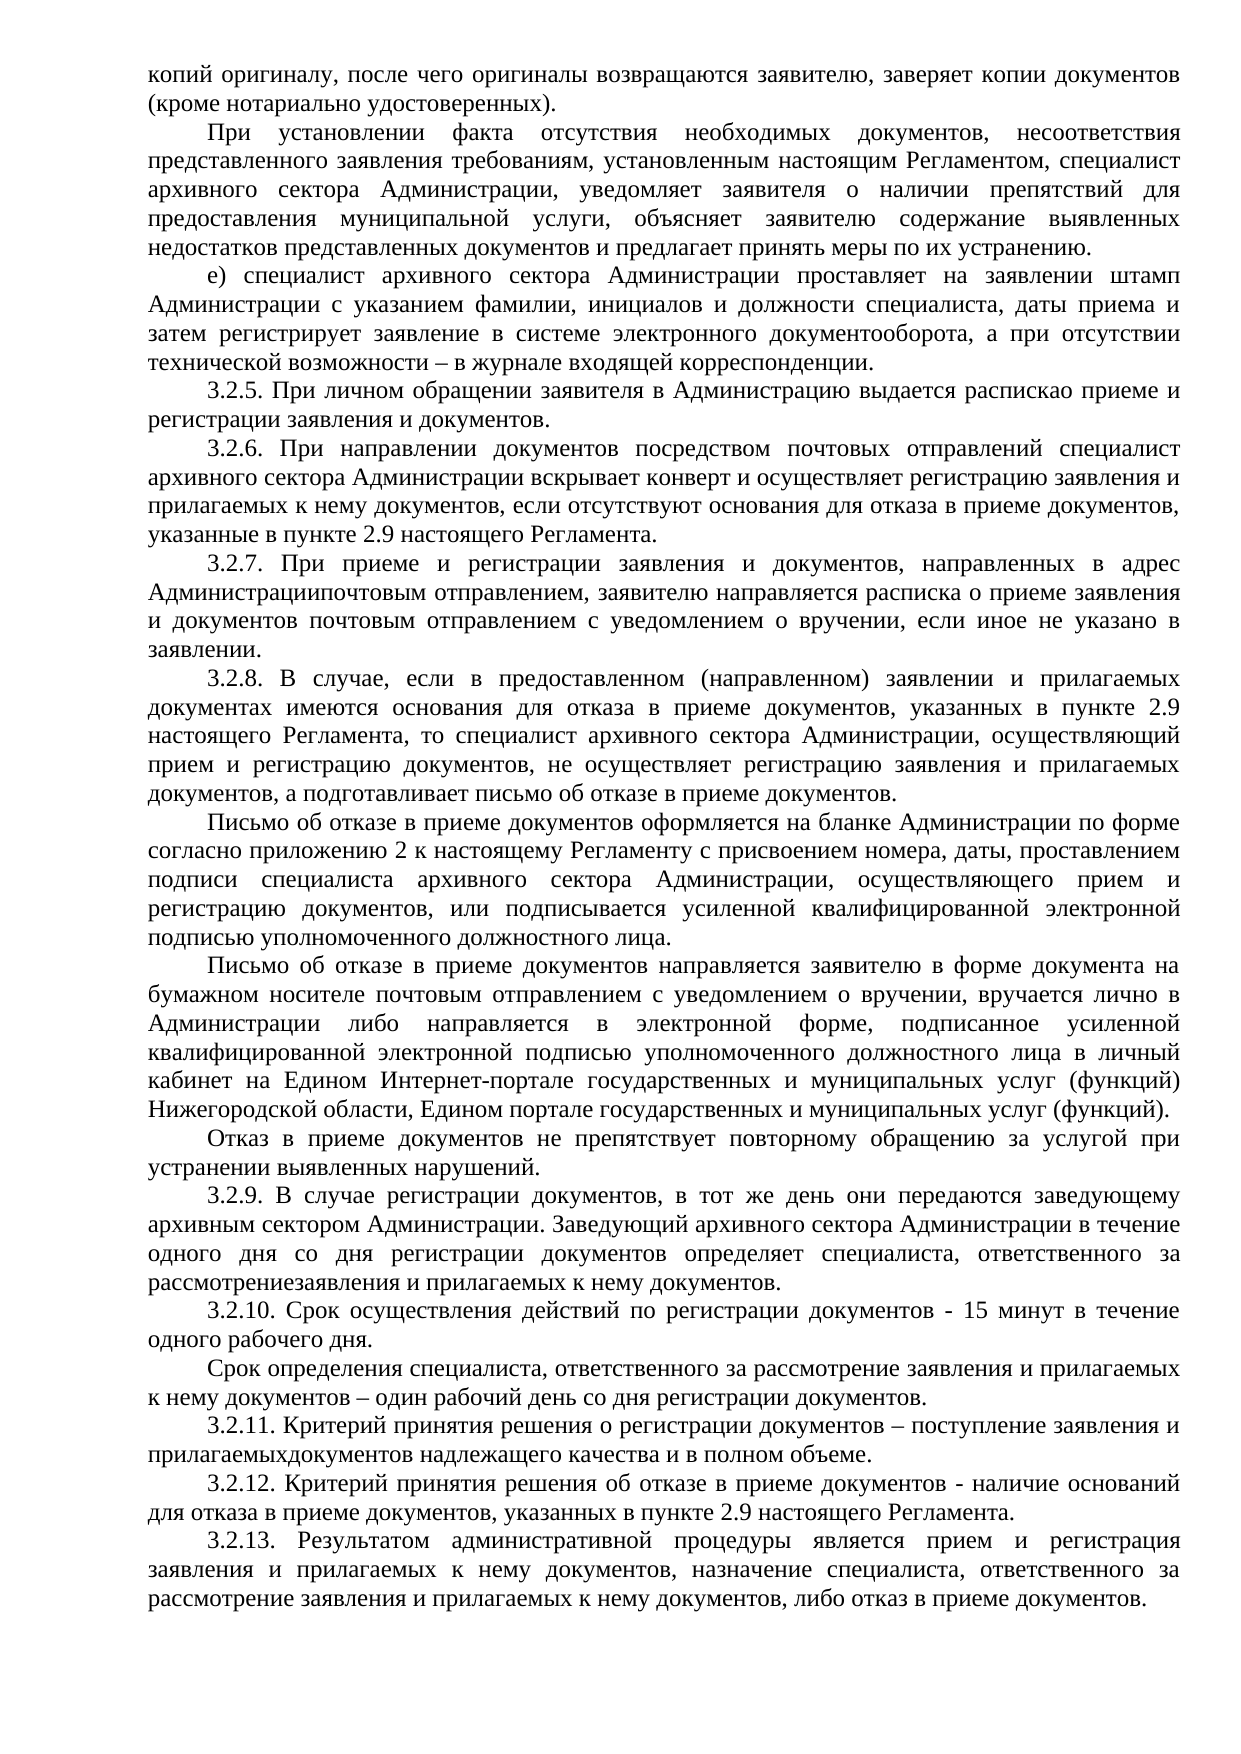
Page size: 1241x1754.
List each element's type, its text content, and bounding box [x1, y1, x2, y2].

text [148, 59, 1181, 117]
text 3.2.9. В случае регистрации документов, в тот же день они передаются заведующему архивным сектором Администрации. Заведующий архивного сектора Администрации в течение одного дня со дня регистрации документов определяет специалиста, ответственного за рассмотрениезаявления и прилагаемых к нему документов. [148, 1180, 1181, 1295]
text Письмо об отказе в приеме документов оформляется на бланке Администрации по форме согласно приложению 2 к настоящему Регламенту с присвоением номера, даты, проставлением подписи специалиста архивного сектора Администрации, осуществляющего прием и регистрацию документов, или подписывается усиленной квалифицированной электронной подписью уполномоченного должностного лица. [148, 807, 1181, 950]
text 3.2.13. Результатом административной процедуры является прием и регистрация заявления и прилагаемых к нему документов, назначение специалиста, ответственного за рассмотрение заявления и прилагаемых к нему документов, либо отказ в приеме документов. [148, 1525, 1181, 1612]
text 3.2.7. При приеме и регистрации заявления и документов, направленных в адрес Администрациипочтовым отправлением, заявителю направляется расписка о приеме заявления и документов почтовым отправлением с уведомлением о вручении, если иное не указано в заявлении. [148, 548, 1181, 663]
text 3.2.12. Критерий принятия решения об отказе в приеме документов - наличие оснований для отказа в приеме документов, указанных в пункте 2.9 настоящего Регламента. [148, 1468, 1181, 1525]
text Письмо об отказе в приеме документов направляется заявителю в форме документа на бумажном носителе почтовым отправлением с уведомлением о вручении, вручается лично в Администрации либо направляется в электронной форме, подписанное усиленной квалифицированной электронной подписью уполномоченного должностного лица в личный кабинет на Едином Интернет-портале государственных и муниципальных услуг (функций) Нижегородской области, Едином портале государственных и муниципальных услуг (функций). [148, 950, 1181, 1123]
text Отказ в приеме документов не препятствует повторному обращению за услугой при устранении выявленных нарушений. [148, 1123, 1181, 1180]
text Срок определения специалиста, ответственного за рассмотрение заявления и прилагаемых к нему документов – один рабочий день со дня регистрации документов. [148, 1353, 1181, 1410]
text 3.2.10. Срок осуществления действий по регистрации документов - 15 минут в течение одного рабочего дня. [148, 1295, 1181, 1353]
text 3.2.11. Критерий принятия решения о регистрации документов – поступление заявления и прилагаемыхдокументов надлежащего качества и в полном объеме. [148, 1410, 1181, 1468]
text 3.2.8. В случае, если в предоставленном (направленном) заявлении и прилагаемых документах имеются основания для отказа в приеме документов, указанных в пункте 2.9 настоящего Регламента, то специалист архивного сектора Администрации, осуществляющий прием и регистрацию документов, не осуществляет регистрацию заявления и прилагаемых документов, а подготавливает письмо об отказе в приеме документов. [148, 663, 1181, 807]
text 3.2.5. При личном обращении заявителя в Администрацию выдается распискао приеме и регистрации заявления и документов. [148, 375, 1181, 433]
text 3.2.6. При направлении документов посредством почтовых отправлений специалист архивного сектора Администрации вскрывает конверт и осуществляет регистрацию заявления и прилагаемых к нему документов, если отсутствуют основания для отказа в приеме документов, указанные в пункте 2.9 настоящего Регламента. [148, 433, 1181, 548]
text При установлении факта отсутствия необходимых документов, несоответствия представленного заявления требованиям, установленным настоящим Регламентом, специалист архивного сектора Администрации, уведомляет заявителя о наличии препятствий для предоставления муниципальной услуги, объясняет заявителю содержание выявленных недостатков представленных документов и предлагает принять меры по их устранению. [148, 117, 1181, 260]
text е) специалист архивного сектора Администрации проставляет на заявлении штамп Администрации с указанием фамилии, инициалов и должности специалиста, даты приема и затем регистрирует заявление в системе электронного документооборота, а при отсутствии технической возможности – в журнале входящей корреспонденции. [148, 260, 1181, 375]
